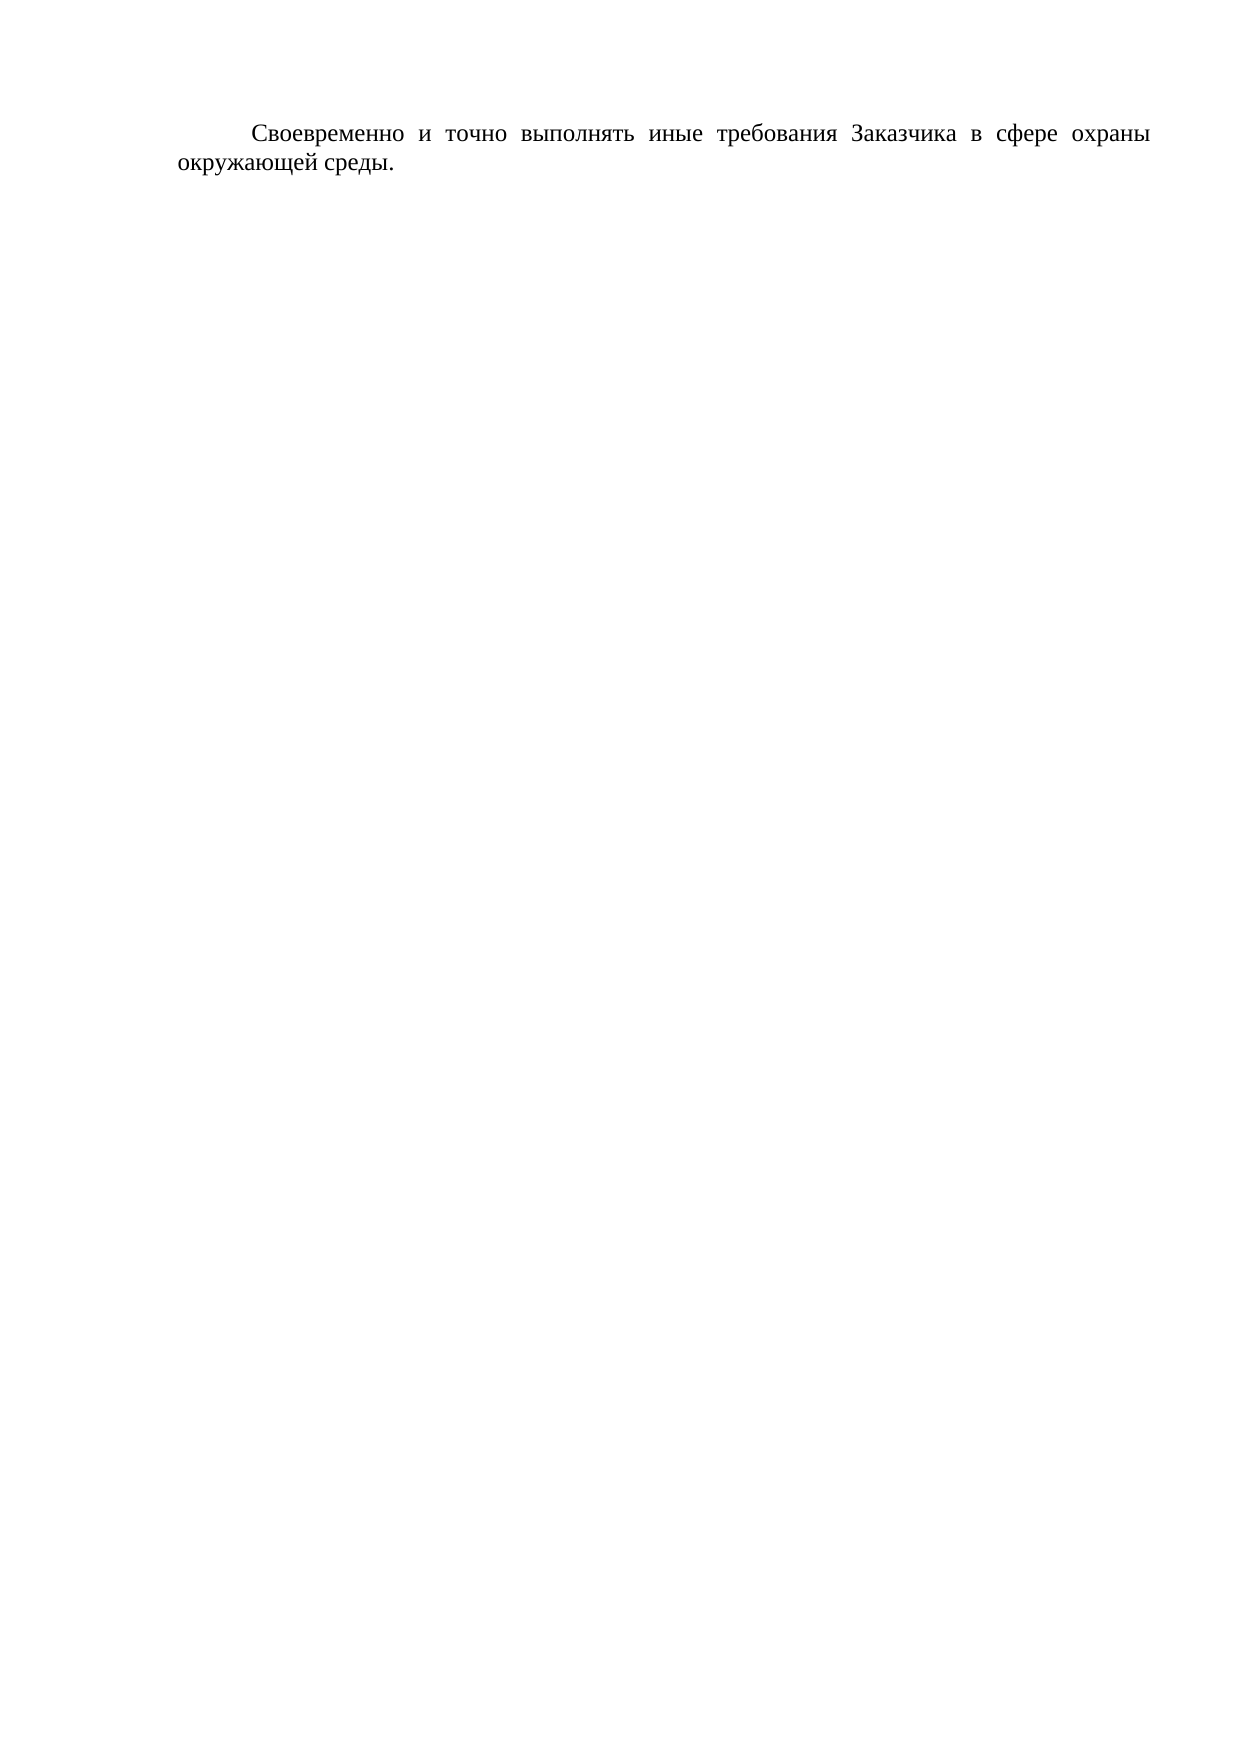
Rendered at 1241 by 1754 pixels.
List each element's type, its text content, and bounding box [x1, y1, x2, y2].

text Своевременно и точно выполнять иные требования Заказчика в сфере охраны окружающей среды. [177, 118, 1152, 176]
